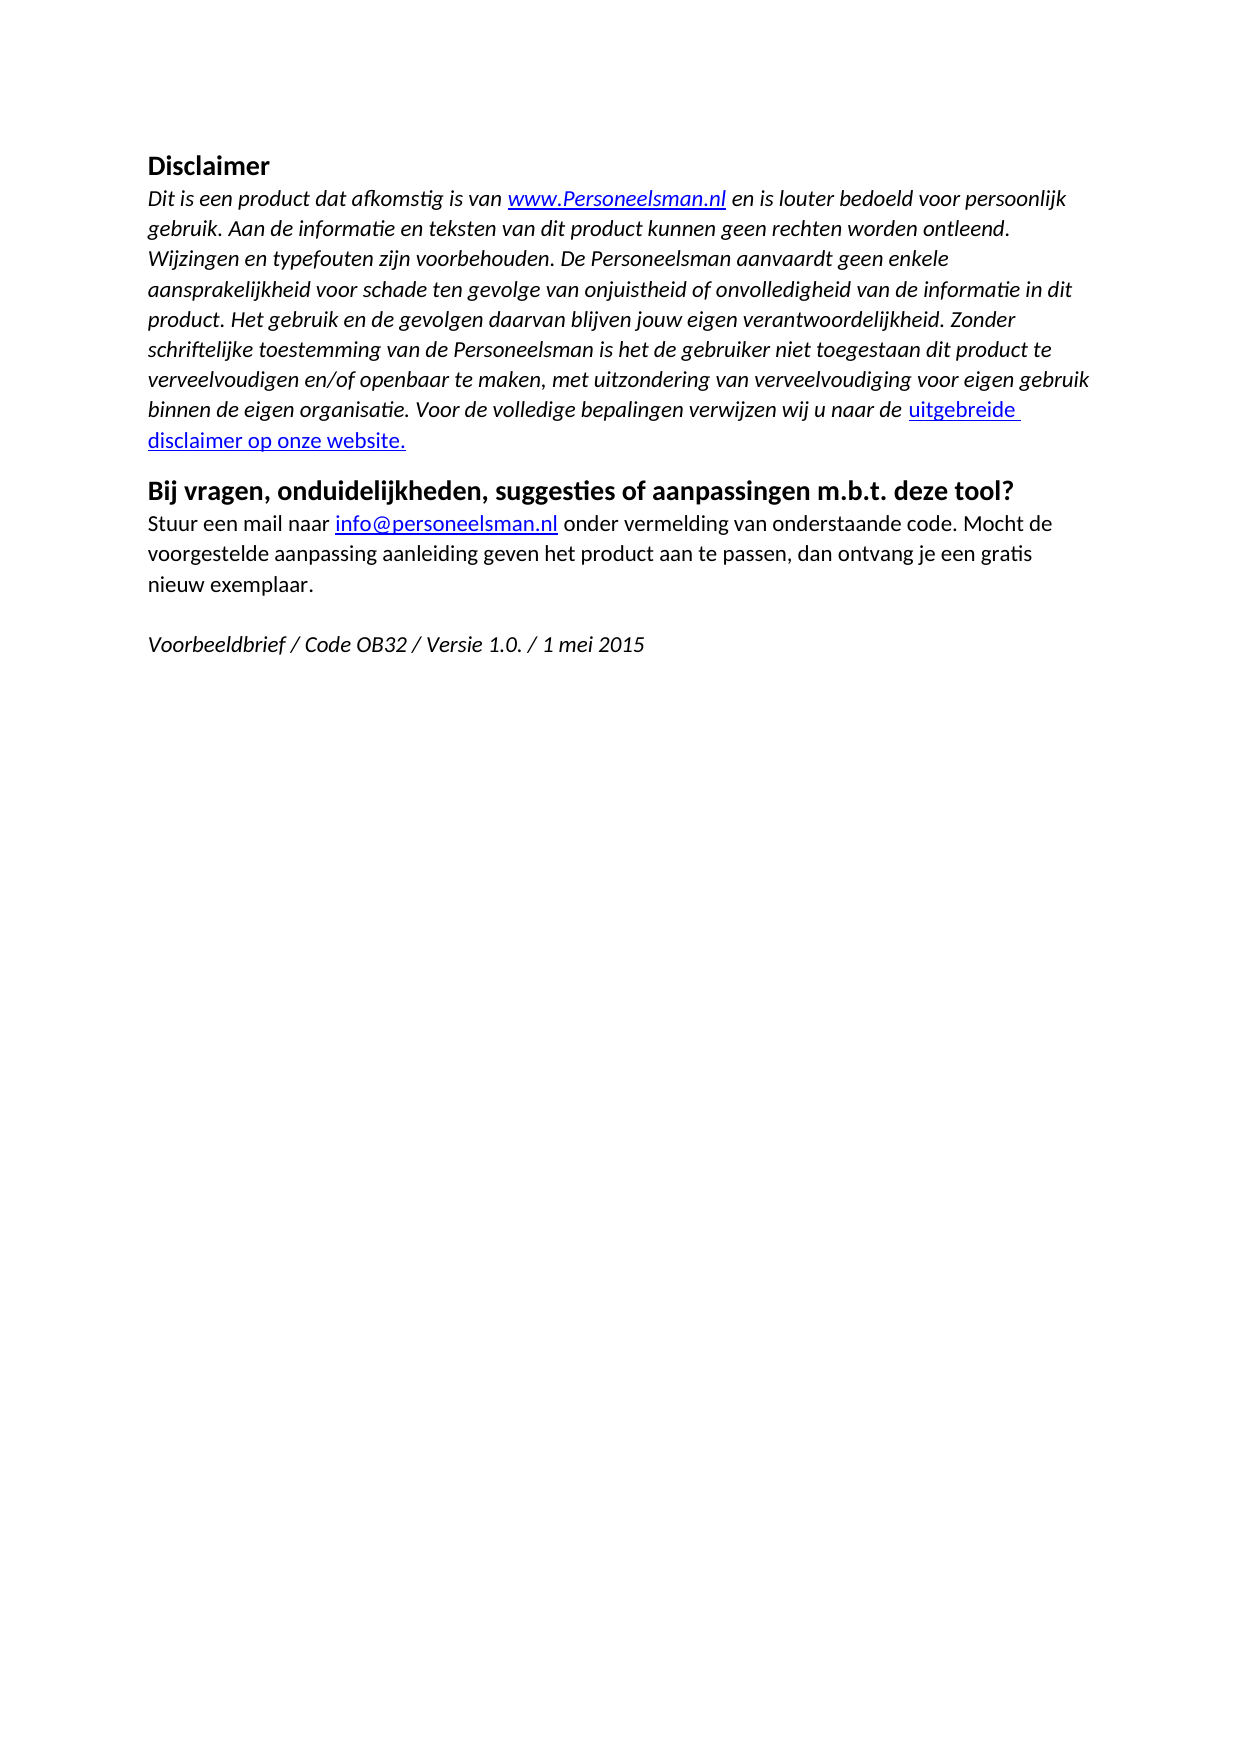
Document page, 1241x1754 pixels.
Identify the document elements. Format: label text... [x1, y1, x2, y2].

text Bij vragen, onduidelijkheden, suggesties of aanpassingen m.b.t. deze tool? Stuur een mail naar info@personeelsman.nl onder vermelding van onderstaande code. Mocht de voorgestelde aanpassing aanleiding geven het product aan te passen, dan ontvang je een gratis nieuw exemplaar. Voorbeeldbrief / Code OB32 / Versie 1.0. / 1 mei 2015 [148, 473, 1093, 658]
text Disclaimer Dit is een product dat afkomstig is van www.Personeelsman.nl en is louter bedoeld voor persoonlijk gebruik. Aan de informatie en teksten van dit product kunnen geen rechten worden ontleend. Wijzingen en typefouten zijn voorbehouden. De Personeelsman aanvaardt geen enkele aansprakelijkheid voor schade ten gevolge van onjuistheid of onvolledigheid van de informatie in dit product. Het gebruik en de gevolgen daarvan blijven jouw eigen verantwoordelijkheid. Zonder schriftelijke toestemming van de Personeelsman is het de gebruiker niet toegestaan dit product te verveelvoudigen en/of openbaar te maken, met uitzondering van verveelvoudiging voor eigen gebruik binnen de eigen organisatie. Voor de volledige bepalingen verwijzen wij u naar de uitgebreide disclaimer op onze website. [148, 148, 1093, 454]
